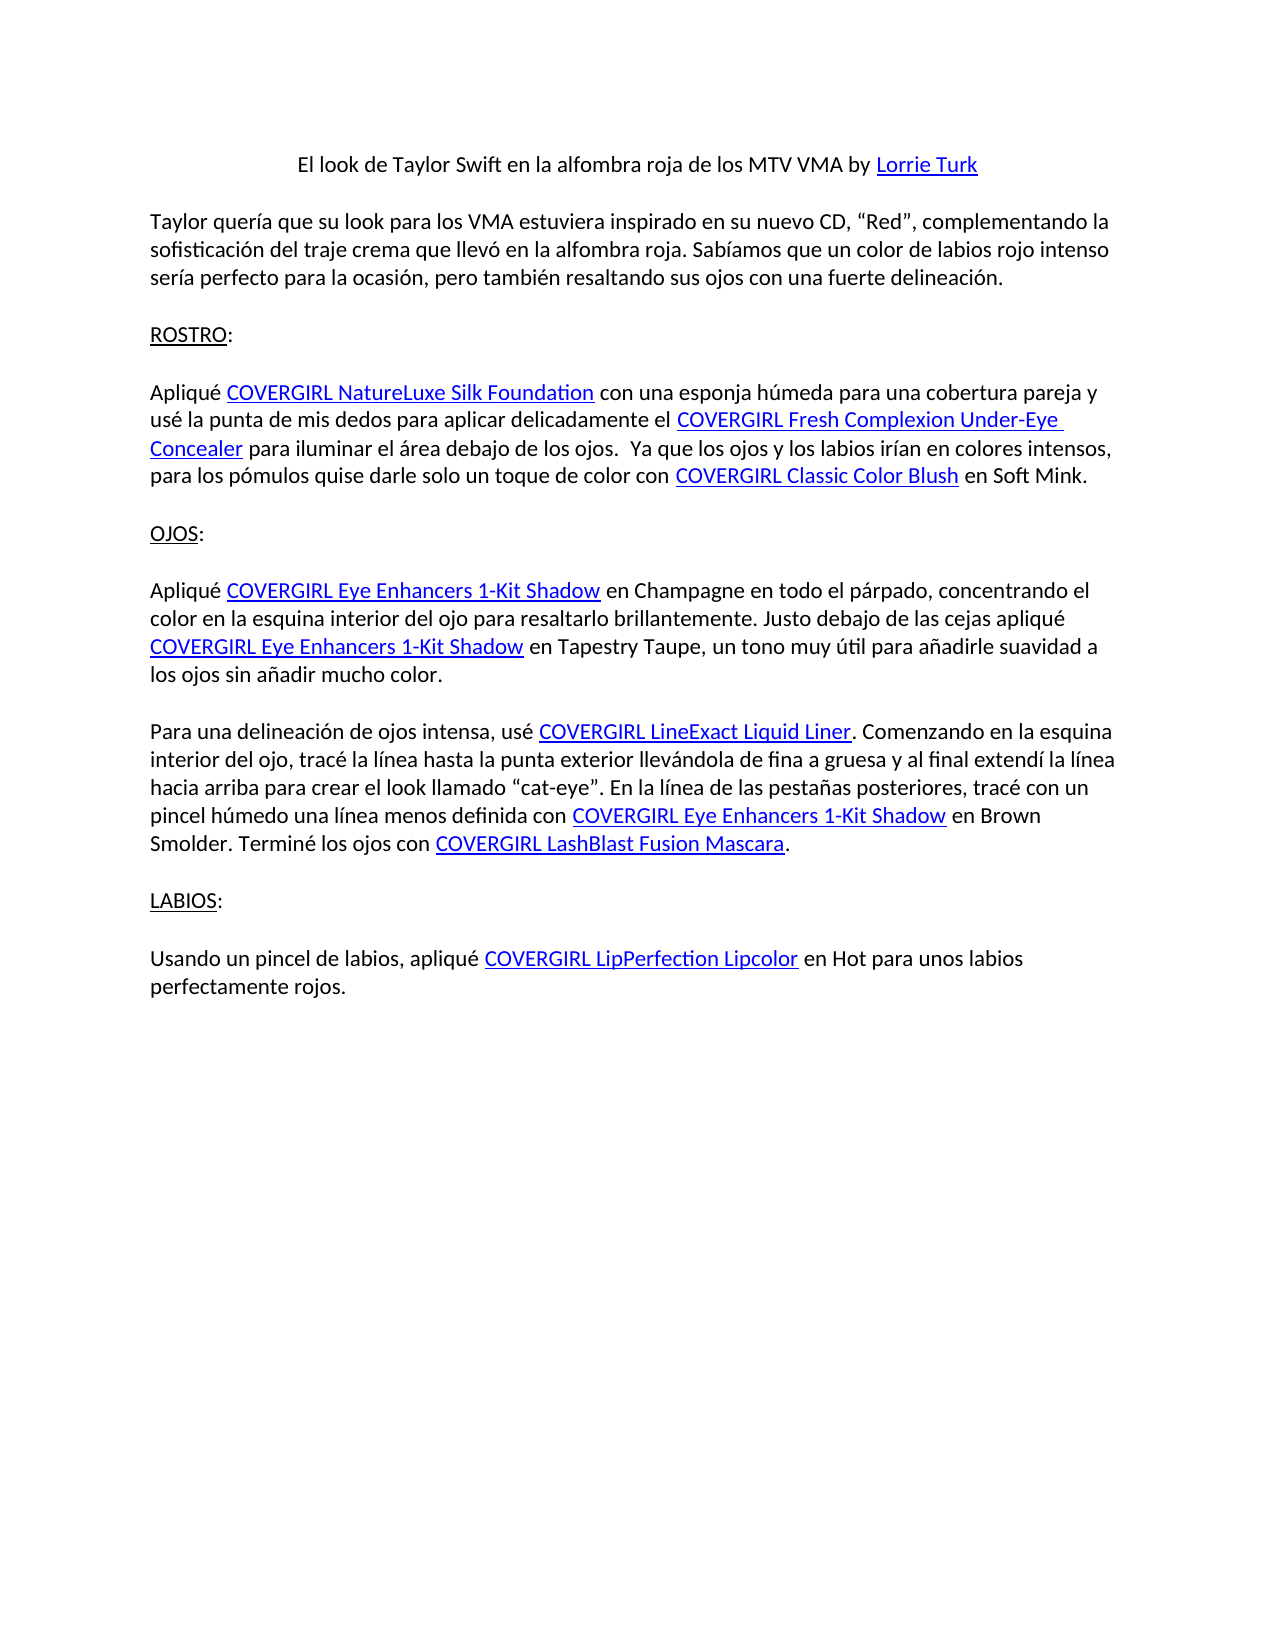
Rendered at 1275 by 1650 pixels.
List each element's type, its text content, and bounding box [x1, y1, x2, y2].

text Apliqué COVERGIRL Eye Enhancers 1-Kit Shadow en Champagne en todo el párpado, concentrando el color en la esquina interior del ojo para resaltarlo brillantemente. Justo debajo de las cejas apliqué COVERGIRL Eye Enhancers 1-Kit Shadow en Tapestry Taupe, un tono muy útil para añadirle suavidad a los ojos sin añadir mucho color. [150, 576, 1125, 688]
text Para una delineación de ojos intensa, usé COVERGIRL LineExact Liquid Liner. Comenzando en la esquina interior del ojo, tracé la línea hasta la punta exterior llevándola de fina a gruesa y al final extendí la línea hacia arriba para crear el look llamado “cat-eye”. En la línea de las pestañas posteriores, tracé con un pincel húmedo una línea menos definida con COVERGIRL Eye Enhancers 1-Kit Shadow en Brown Smolder. Terminé los ojos con COVERGIRL LashBlast Fusion Mascara. [150, 717, 1125, 857]
text LABIOS: [150, 887, 1125, 914]
text ROSTRO: [150, 320, 1125, 348]
text OJOS: [150, 519, 1125, 547]
text Apliqué COVERGIRL NatureLuxe Silk Foundation con una esponja húmeda para una cobertura pareja y usé la punta de mis dedos para aplicar delicadamente el COVERGIRL Fresh Complexion Under-Eye Concealer para iluminar el área debajo de los ojos. Ya que los ojos y los labios irían en colores intensos, para los pómulos quise darle solo un toque de color con COVERGIRL Classic Color Blush en Soft Mink. [150, 378, 1125, 490]
text Taylor quería que su look para los VMA estuviera inspirado en su nuevo CD, “Red”, complementando la sofisticación del traje crema que llevó en la alfombra roja. Sabíamos que un color de labios rojo intenso sería perfecto para la ocasión, pero también resaltando sus ojos con una fuerte delineación. [150, 207, 1125, 291]
text El look de Taylor Swift en la alfombra roja de los MTV VMA by Lorrie Turk [150, 150, 1125, 178]
text Usando un pincel de labios, apliqué COVERGIRL LipPerfection Lipcolor en Hot para unos labios perfectamente rojos. [150, 944, 1125, 1000]
